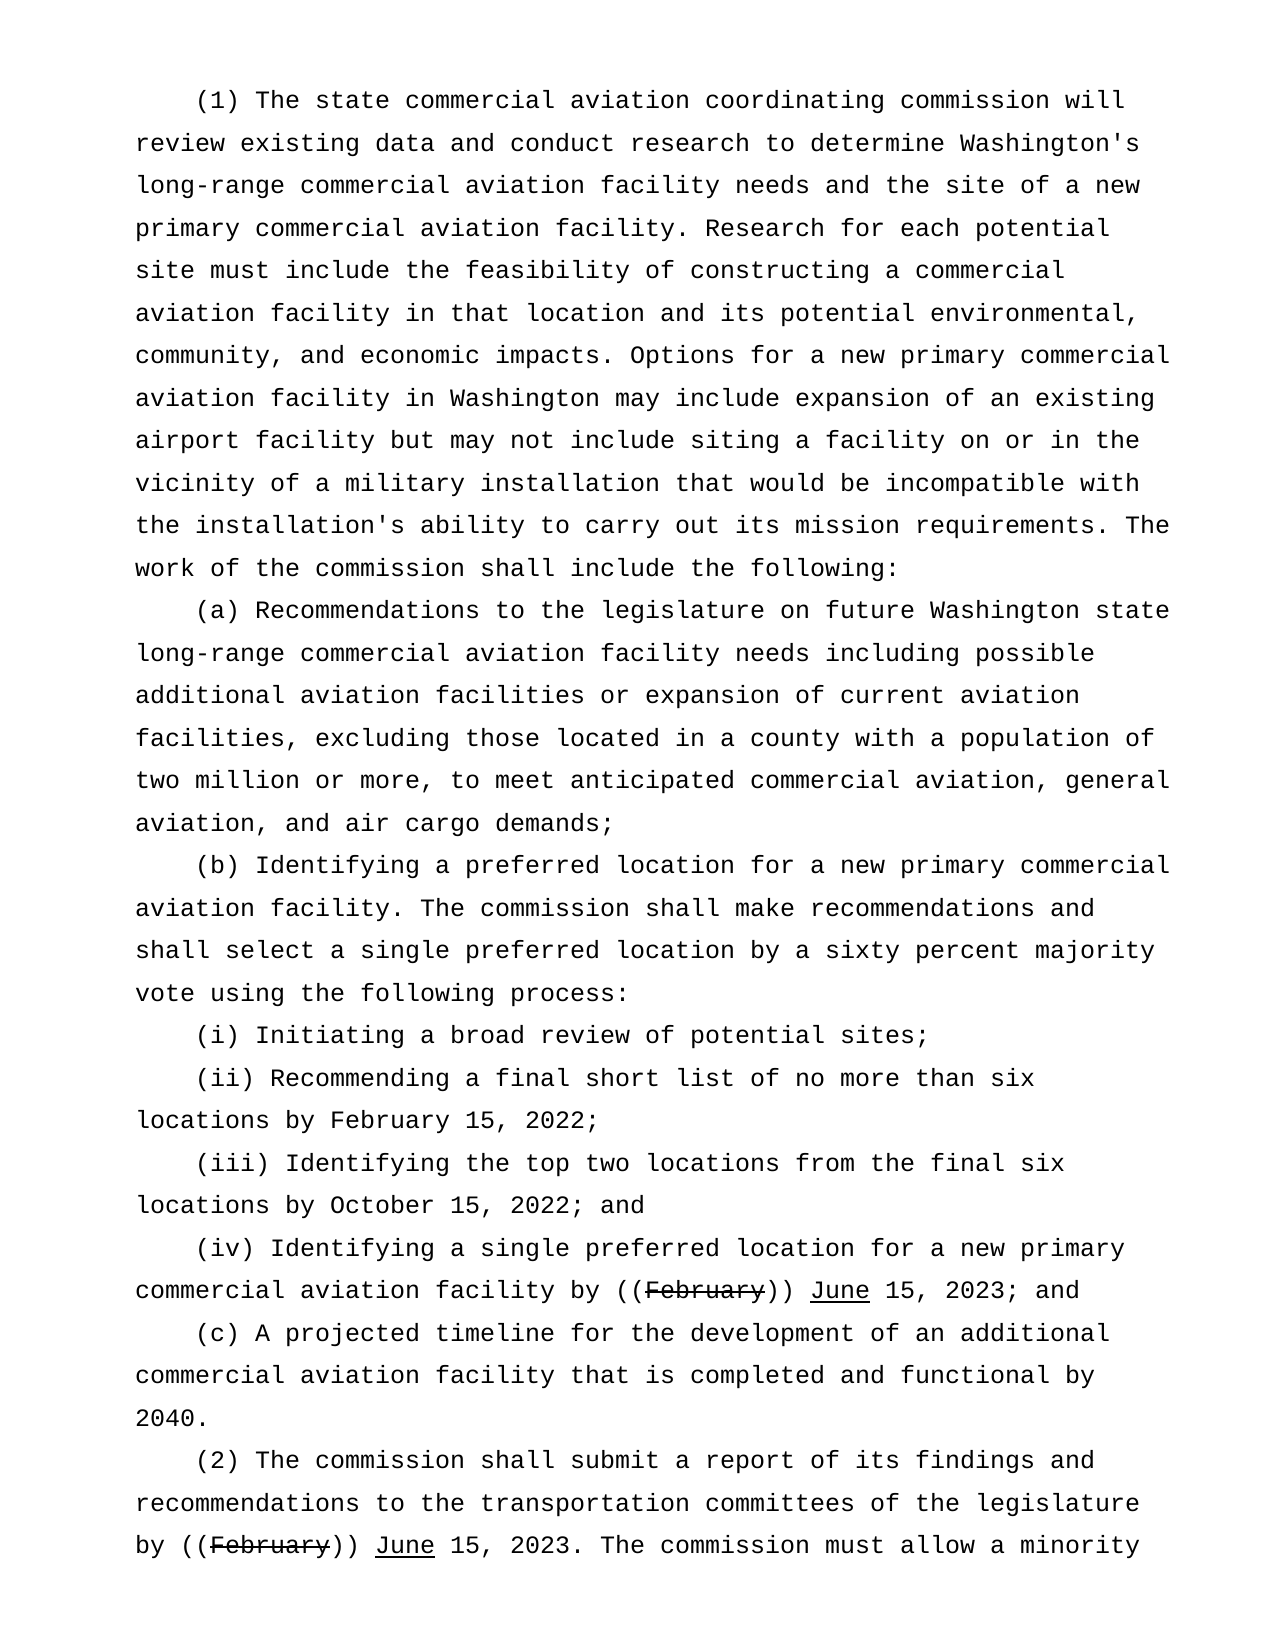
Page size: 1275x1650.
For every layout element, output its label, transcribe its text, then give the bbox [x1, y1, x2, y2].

text (a) Recommendations to the legislature on future Washington state long-range commercial aviation facility needs including possible additional aviation facilities or expansion of current aviation facilities, excluding those located in a county with a population of two million or more, to meet anticipated commercial aviation, general aviation, and air cargo demands; [135, 585, 1170, 840]
text (iv) Identifying a single preferred location for a new primary commercial aviation facility by ((February)) June 15, 2023; and [135, 1222, 1170, 1307]
text (1) The state commercial aviation coordinating commission will review existing data and conduct research to determine Washington's long-range commercial aviation facility needs and the site of a new primary commercial aviation facility. Research for each potential site must include the feasibility of constructing a commercial aviation facility in that location and its potential environmental, community, and economic impacts. Options for a new primary commercial aviation facility in Washington may include expansion of an existing airport facility but may not include siting a facility on or in the vicinity of a military installation that would be incompatible with the installation's ability to carry out its mission requirements. The work of the commission shall include the following: [135, 75, 1170, 585]
text (c) A projected timeline for the development of an additional commercial aviation facility that is completed and functional by 2040. [135, 1307, 1170, 1435]
text (ii) Recommending a final short list of no more than six locations by February 15, 2022; [135, 1052, 1170, 1137]
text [135, 1435, 1170, 1562]
text (b) Identifying a preferred location for a new primary commercial aviation facility. The commission shall make recommendations and shall select a single preferred location by a sixty percent majority vote using the following process: [135, 840, 1170, 1010]
text (iii) Identifying the top two locations from the final six locations by October 15, 2022; and [135, 1137, 1170, 1222]
text (i) Initiating a broad review of potential sites; [135, 1010, 1170, 1052]
